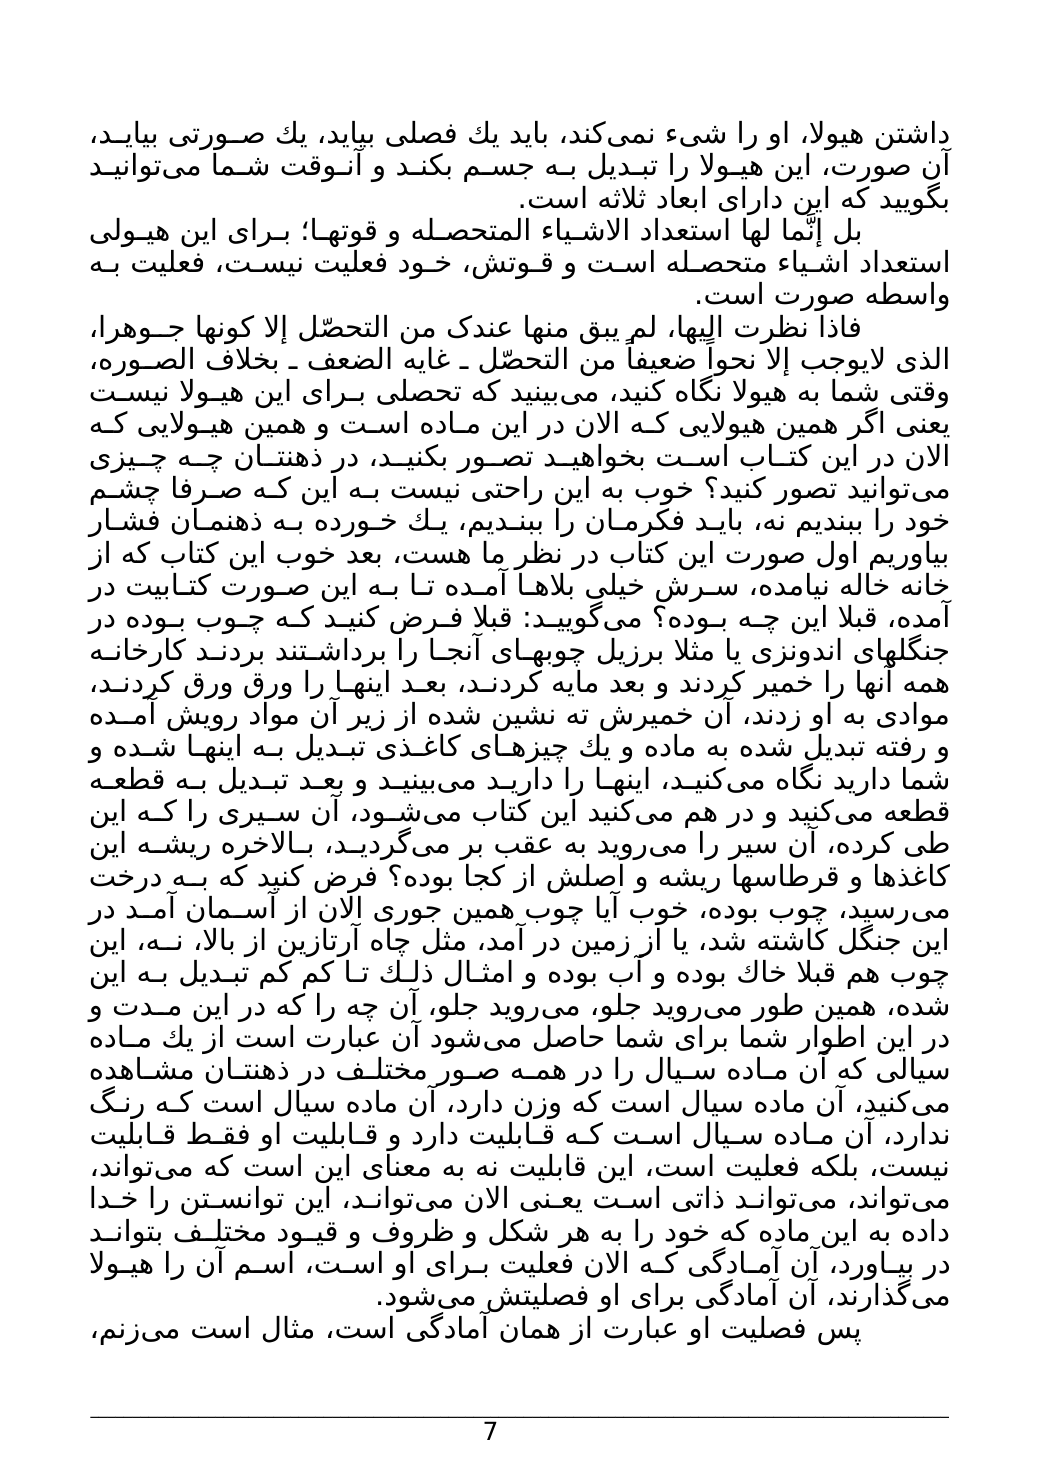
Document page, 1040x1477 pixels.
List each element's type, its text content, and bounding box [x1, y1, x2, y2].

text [89, 1313, 951, 1345]
text فاذا نظرت الیها، لم یبق منها عندک من التحصّل إلا کونها جوهرا، الذی لایوجب إلا نحواً ضعیفاً من التحصّل ـ غایه الضعف ـ بخلاف الصوره، وقتی شما به هیولا نگاه كنید، می‌بینید كه تحصلی برای این هیولا نیست یعنی اگر همین هیولایی كه الان در این ماده است و همین هیولایی كه الان در این كتاب است بخواهید تصور بكنید، در ذهنتان چه چیزی می‌توانید تصور كنید؟ خوب به این راحتی نیست به این كه صرفا چشم خود را ببندیم نه، باید فكرمان را ببندیم، یك خورده به ذهنمان فشار بیاوریم اول صورت این كتاب در نظر ما هست، بعد خوب این كتاب كه از خانه خاله نیامده، سرش خیلی بلاها آمده تا به این صورت كتابیت در آمده، قبلا این چه بوده؟ می‌گویید: قبلا فرض كنید كه چوب بوده در جنگلهای اندونزی یا مثلا برزیل چوبهای آنجا را برداشتند بردند كارخانه همه آنها را خمیر كردند و بعد مایه كردند، بعد اینها را ورق ورق كردند، موادی به او زدند، آن خمیرش ته نشین شده از زیر آن مواد رویش آمده و رفته تبدیل شده به ماده و یك چیزهای كاغذی تبدیل به اینها شده و شما دارید نگاه می‌كنید، اینها را دارید می‌بینید و بعد تبدیل به قطعه قطعه می‌كنید و در هم می‌كنید این كتاب می‌شود، آن سیری را كه این طی كرده، آن سیر را می‌روید به عقب بر می‌گردید، بالاخره ریشه این كاغذها و قرطاسها ریشه و اصلش از كجا بوده؟ فرض كنید كه به درخت می‌رسید، چوب بوده، خوب آیا چوب همین جوری الان از آسمان آمد در این جنگل كاشته شد، یا از زمین در آمد، مثل چاه آرتازین از بالا، نه، این چوب هم قبلا خاك بوده و آب بوده و امثال ذلك تا كم كم تبدیل به این شده، همین طور می‌روید جلو، می‌روید جلو، آن چه را كه در این مدت و در این اطوار شما برای شما حاصل می‌شود آن عبارت است از یك ماده سیالی كه آن ماده سیال را در همه صور مختلف در ذهنتان مشاهده می‌كنید، آن ماده سیال است كه وزن دارد، آن ماده سیال است كه رنگ ندارد، آن ماده سیال است كه قابلیت دارد و قابلیت او فقط قابلیت نیست، بلكه فعلیت است، این قابلیت نه به معنای این است كه می‌تواند، می‌تواند، می‌تواند ذاتی است یعنی الان می‌تواند، این توانستن را خدا داده به این ماده كه خود را به هر شكل و ظروف و قیود مختلف بتواند در بیاورد، آن آمادگی كه الان فعلیت برای او است، اسم آن را هیولا می‌گذارند، آن آمادگی برای او فصلیتش می‌شود. [89, 312, 951, 1313]
text بل إنَّما لها استعداد الاشیاء المتحصله و قوتها؛ برای این هیولی استعداد اشیاء متحصله است و قوتش، خود فعلیت نیست، فعلیت به واسطه صورت است. [89, 215, 951, 312]
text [89, 118, 951, 215]
